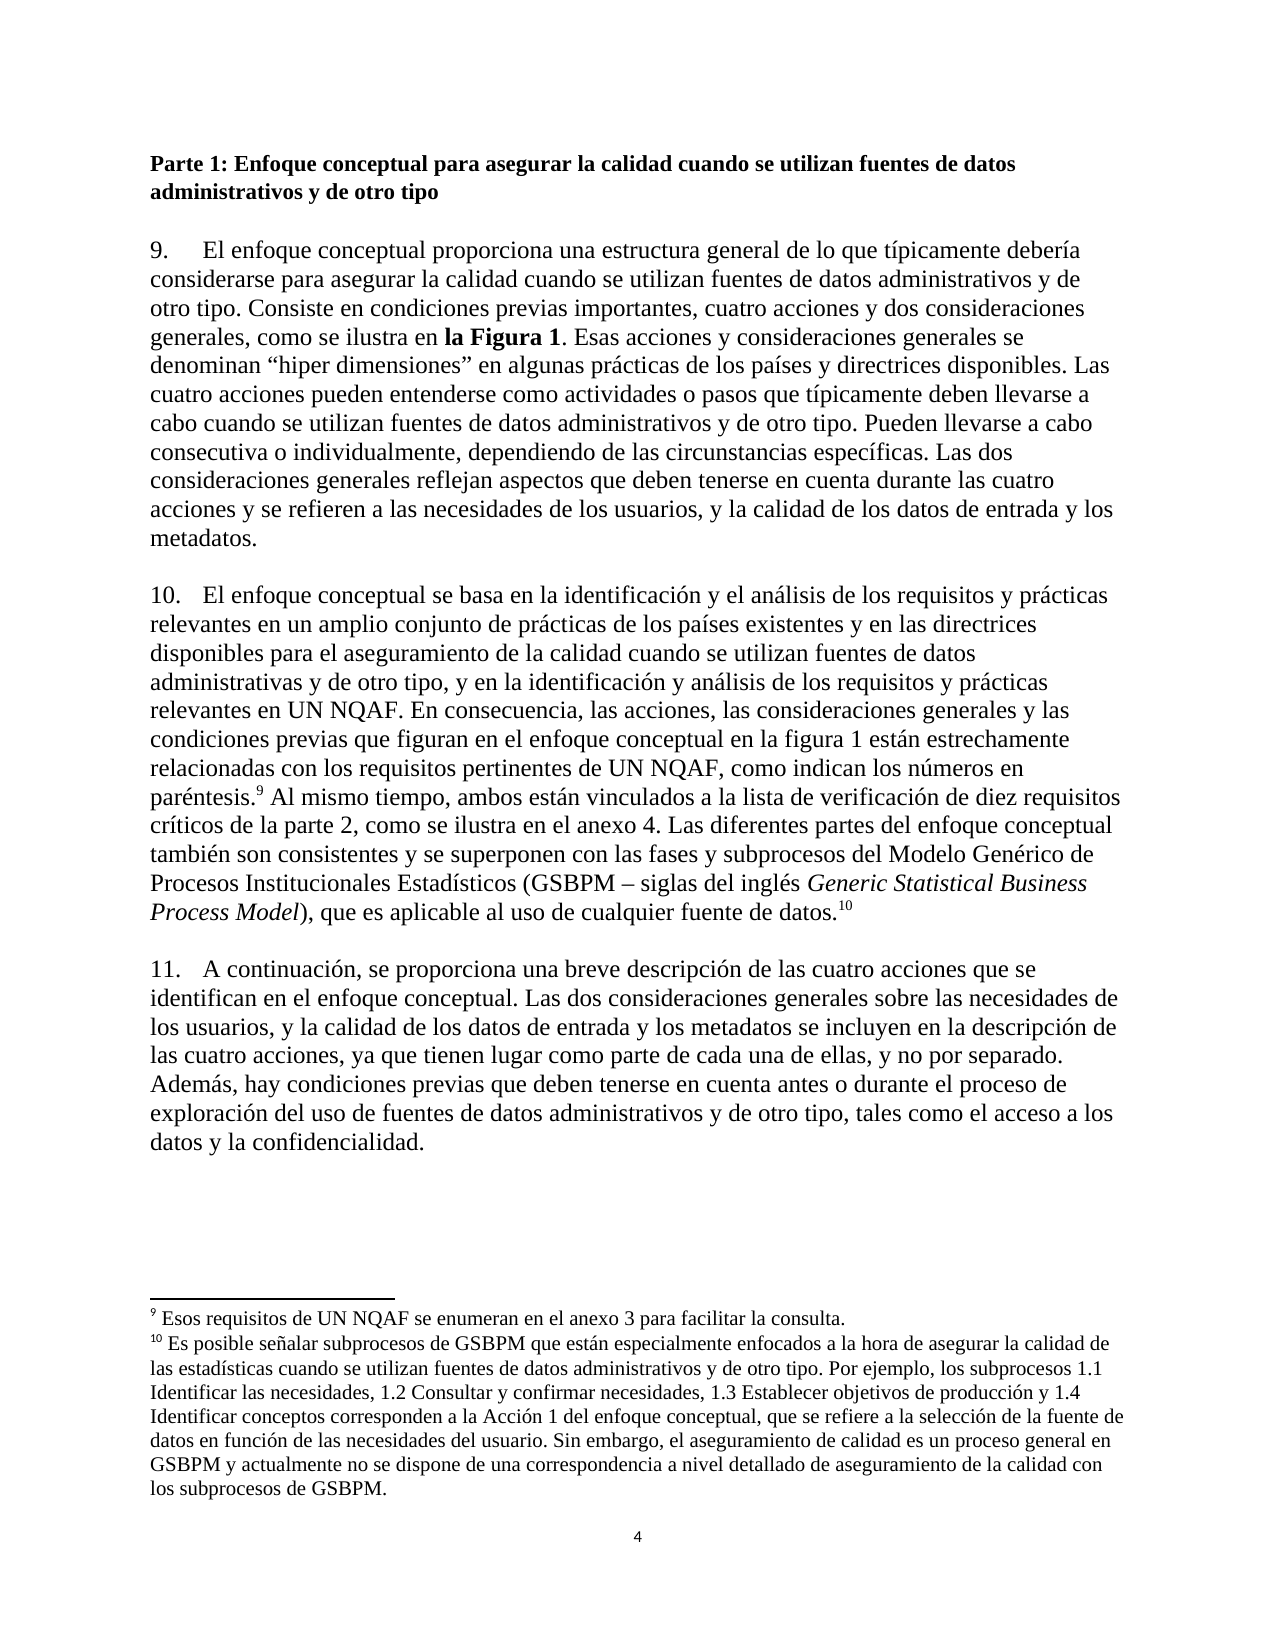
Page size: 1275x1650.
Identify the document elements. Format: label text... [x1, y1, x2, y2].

text Parte 1: Enfoque conceptual para asegurar la calidad cuando se utilizan fuentes de datos administrativos y de otro tipo [150, 150, 1125, 205]
list El enfoque conceptual se basa en la identificación y el análisis de los requisitos y prácticas relevantes en un amplio conjunto de prácticas de los países existentes y en las directrices disponibles para el aseguramiento de la calidad cuando se utilizan fuentes de datos administrativas y de otro tipo, y en la identificación y análisis de los requisitos y prácticas relevantes en UN NQAF. En consecuencia, las acciones, las consideraciones generales y las condiciones previas que figuran en el enfoque conceptual en la figura 1 están estrechamente relacionadas con los requisitos pertinentes de UN NQAF, como indican los números en paréntesis. Al mismo tiempo, ambos están vinculados a la lista de verificación de diez requisitos críticos de la parte 2, como se ilustra en el anexo 4. Las diferentes partes del enfoque conceptual también son consistentes y se superponen con las fases y subprocesos del Modelo Genérico de Procesos Institucionales Estadísticos (GSBPM – siglas del inglés Generic Statistical Business Process Model), que es aplicable al uso de cualquier fuente de datos. [150, 581, 1125, 926]
list A continuación, se proporciona una breve descripción de las cuatro acciones que se identifican en el enfoque conceptual. Las dos consideraciones generales sobre las necesidades de los usuarios, y la calidad de los datos de entrada y los metadatos se incluyen en la descripción de las cuatro acciones, ya que tienen lugar como parte de cada una de ellas, y no por separado. Además, hay condiciones previas que deben tenerse en cuenta antes o durante el proceso de exploración del uso de fuentes de datos administrativos y de otro tipo, tales como el acceso a los datos y la confidencialidad. [150, 954, 1125, 1156]
list El enfoque conceptual proporciona una estructura general de lo que típicamente debería considerarse para asegurar la calidad cuando se utilizan fuentes de datos administrativos y de otro tipo. Consiste en condiciones previas importantes, cuatro acciones y dos consideraciones generales, como se ilustra en la Figura 1. Esas acciones y consideraciones generales se denominan “hiper dimensiones” en algunas prácticas de los países y directrices disponibles. Las cuatro acciones pueden entenderse como actividades o pasos que típicamente deben llevarse a cabo cuando se utilizan fuentes de datos administrativos y de otro tipo. Pueden llevarse a cabo consecutiva o individualmente, dependiendo de las circunstancias específicas. Las dos consideraciones generales reflejan aspectos que deben tenerse en cuenta durante las cuatro acciones y se refieren a las necesidades de los usuarios, y la calidad de los datos de entrada y los metadatos. [150, 236, 1125, 552]
